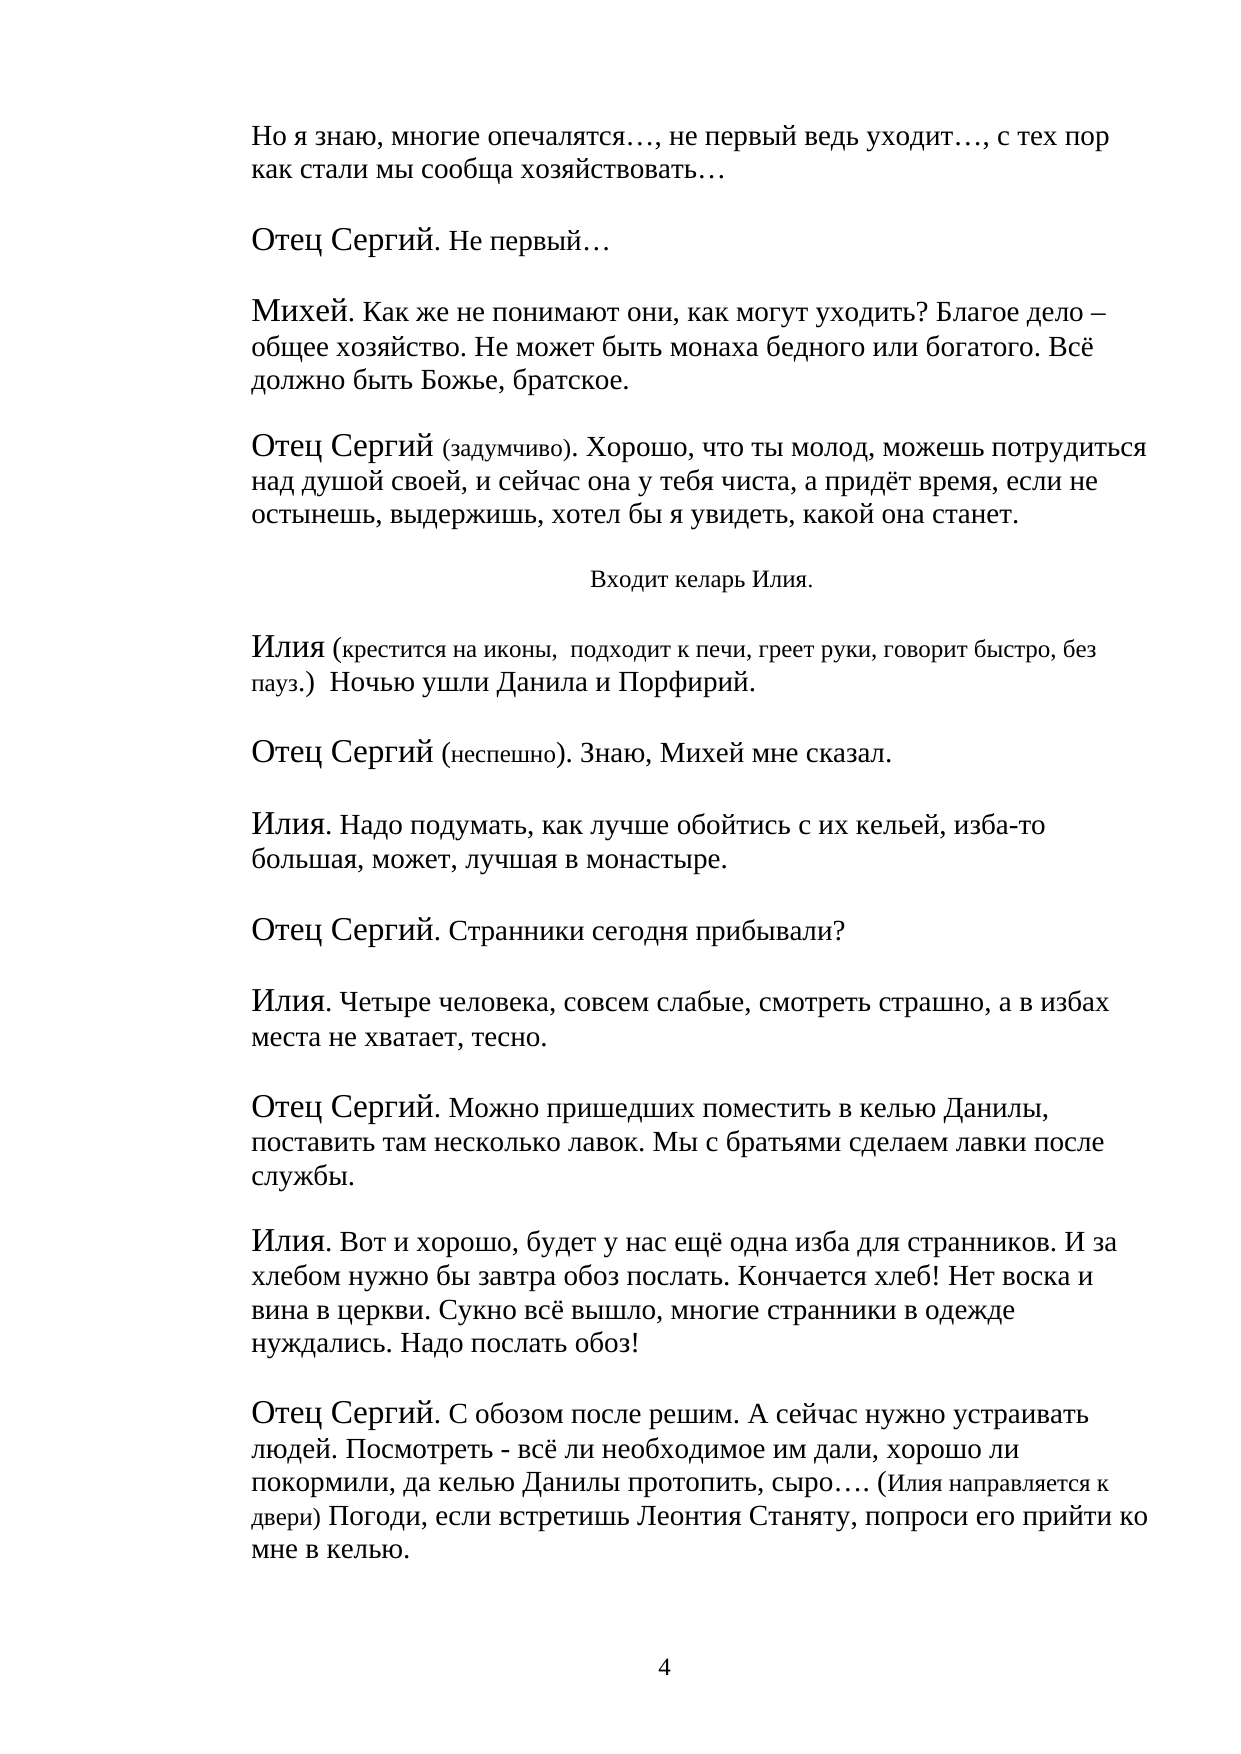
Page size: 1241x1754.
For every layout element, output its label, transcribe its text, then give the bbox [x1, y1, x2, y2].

text Отец Сергий. Странники сегодня прибывали? [251, 909, 1152, 947]
text Отец Сергий. Можно пришедших поместить в келью Данилы, поставить там несколько лавок. Мы с братьями сделаем лавки после службы. [251, 1086, 1152, 1191]
text Отец Сергий. С обозом после решим. А сейчас нужно устраивать людей. Посмотреть - всё ли необходимое им дали, хорошо ли покормили, да келью Данилы протопить, сыро…. (Илия направляется к двери) Погоди, если встретишь Леонтия Станяту, попроси его прийти ко мне в келью. [251, 1393, 1152, 1565]
text Михей. Как же не понимают они, как могут уходить? Благое дело – общее хозяйство. Не может быть монаха бедного или богатого. Всё должно быть Божье, братское. [251, 291, 1152, 396]
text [251, 118, 1152, 185]
text Отец Сергий (неспешно). Знаю, Михей мне сказал. [251, 731, 1152, 770]
text Входит келарь Илия. [251, 564, 1152, 592]
text Илия (крестится на иконы, подходит к печи, греет руки, говорит быстро, без пауз.) Ночью ушли Данила и Порфирий. [251, 626, 1152, 698]
text Илия. Надо подумать, как лучше обойтись с их кельей, изба-то большая, может, лучшая в монастыре. [251, 803, 1152, 875]
text Отец Сергий (задумчиво). Хорошо, что ты молод, можешь потрудиться над душой своей, и сейчас она у тебя чиста, а придёт время, если не остынешь, выдержишь, хотел бы я увидеть, какой она станет. [251, 425, 1152, 530]
text Илия. Четыре человека, совсем слабые, смотреть страшно, а в избах места не хватает, тесно. [251, 981, 1152, 1052]
text Илия. Вот и хорошо, будет у нас ещё одна изба для странников. И за хлебом нужно бы завтра обоз послать. Кончается хлеб! Нет воска и вина в церкви. Сукно всё вышло, многие странники в одежде нуждались. Надо послать обоз! [251, 1220, 1152, 1359]
text Отец Сергий. Не первый… [251, 219, 1152, 257]
